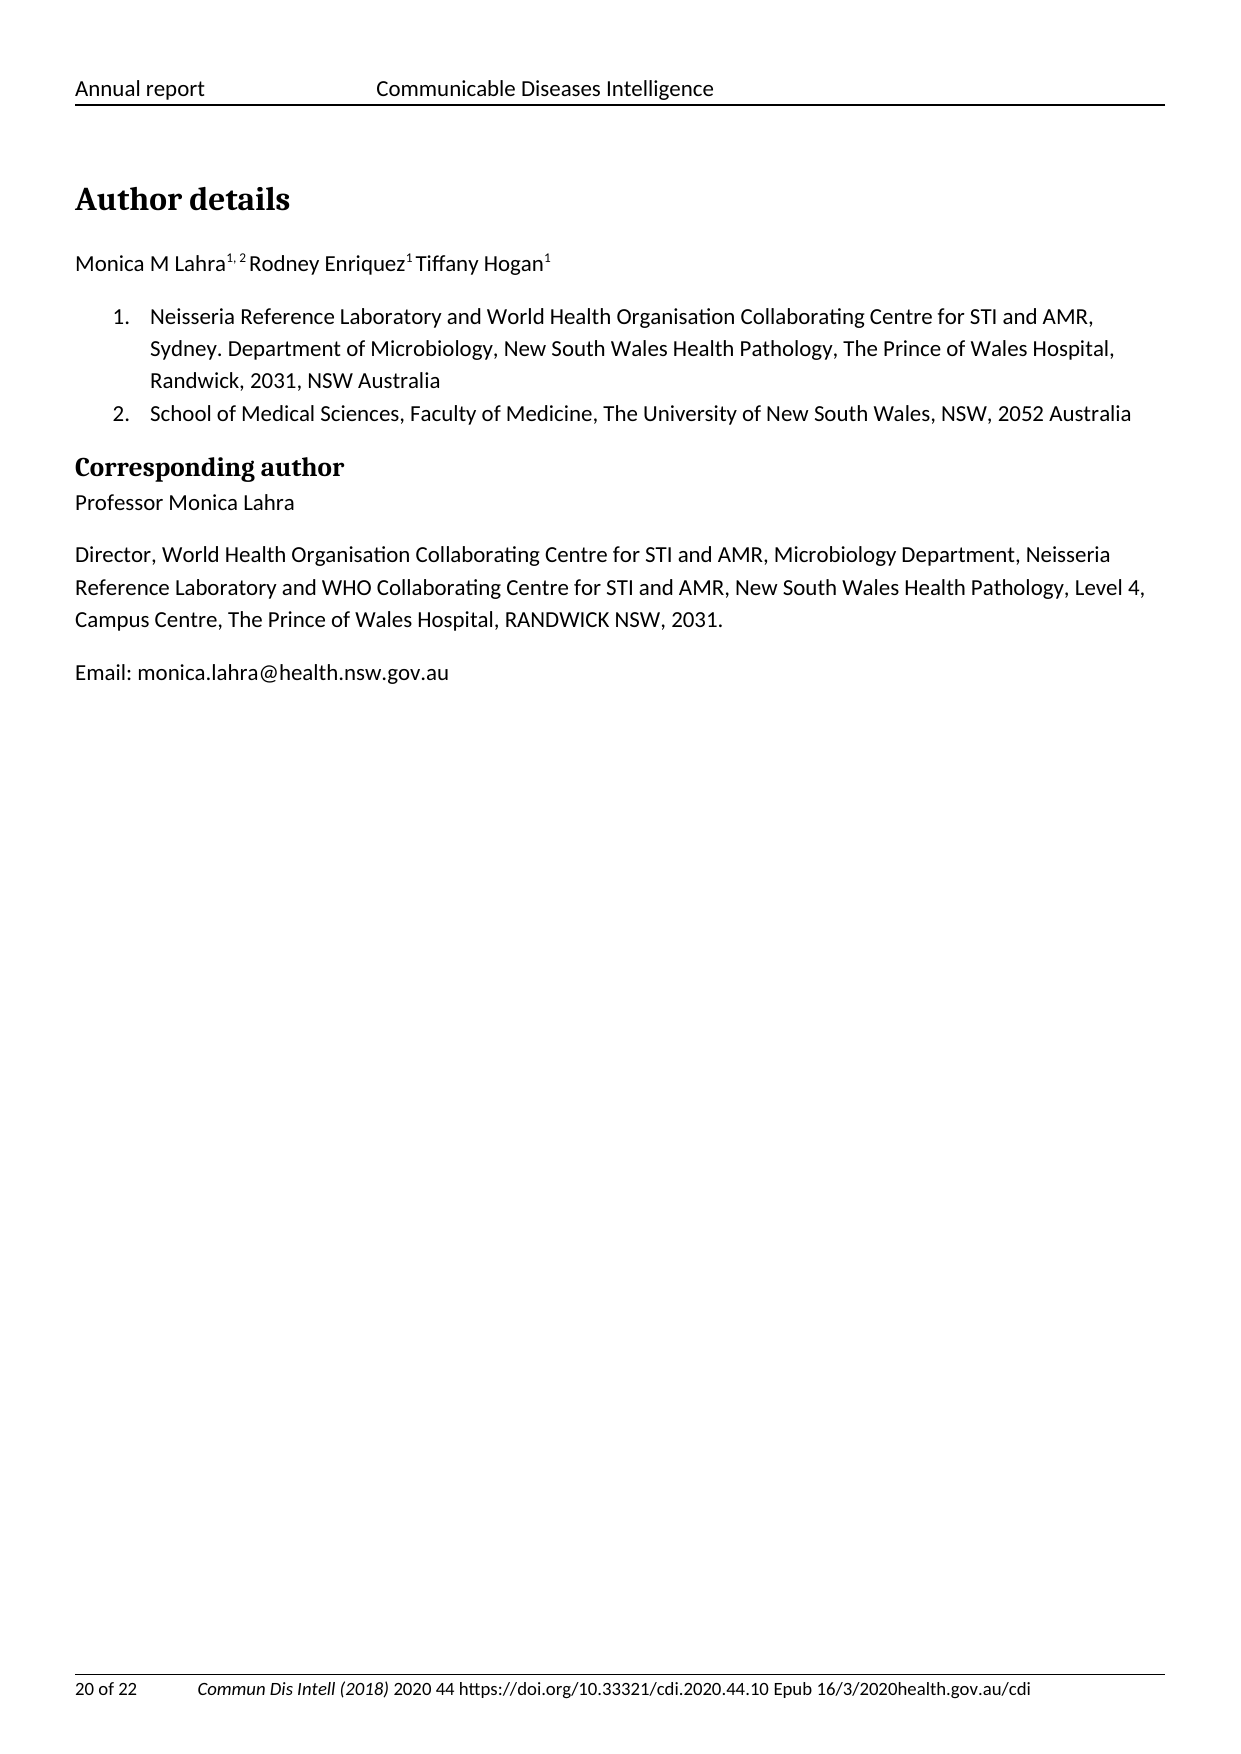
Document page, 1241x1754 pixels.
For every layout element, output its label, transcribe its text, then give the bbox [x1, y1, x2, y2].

text Email: monica.lahra@health.nsw.gov.au [75, 658, 1165, 686]
subtitle Author details [75, 180, 1165, 218]
text Monica M Lahra1, 2 Rodney Enriquez1 Tiffany Hogan1 [75, 249, 1165, 277]
subtitle Corresponding author [75, 452, 1165, 483]
list School of Medical Sciences, Faculty of Medicine, The University of New South Wales, NSW, 2052 Australia [112, 399, 1165, 427]
text Professor Monica Lahra [75, 488, 1165, 516]
list Neisseria Reference Laboratory and World Health Organisation Collaborating Centre for STI and AMR, Sydney. Department of Microbiology, New South Wales Health Pathology, The Prince of Wales Hospital, Randwick, 2031, NSW Australia [112, 302, 1165, 395]
text Director, World Health Organisation Collaborating Centre for STI and AMR, Microbiology Department, Neisseria Reference Laboratory and WHO Collaborating Centre for STI and AMR, New South Wales Health Pathology, Level 4, Campus Centre, The Prince of Wales Hospital, RANDWICK NSW, 2031. [75, 541, 1165, 633]
